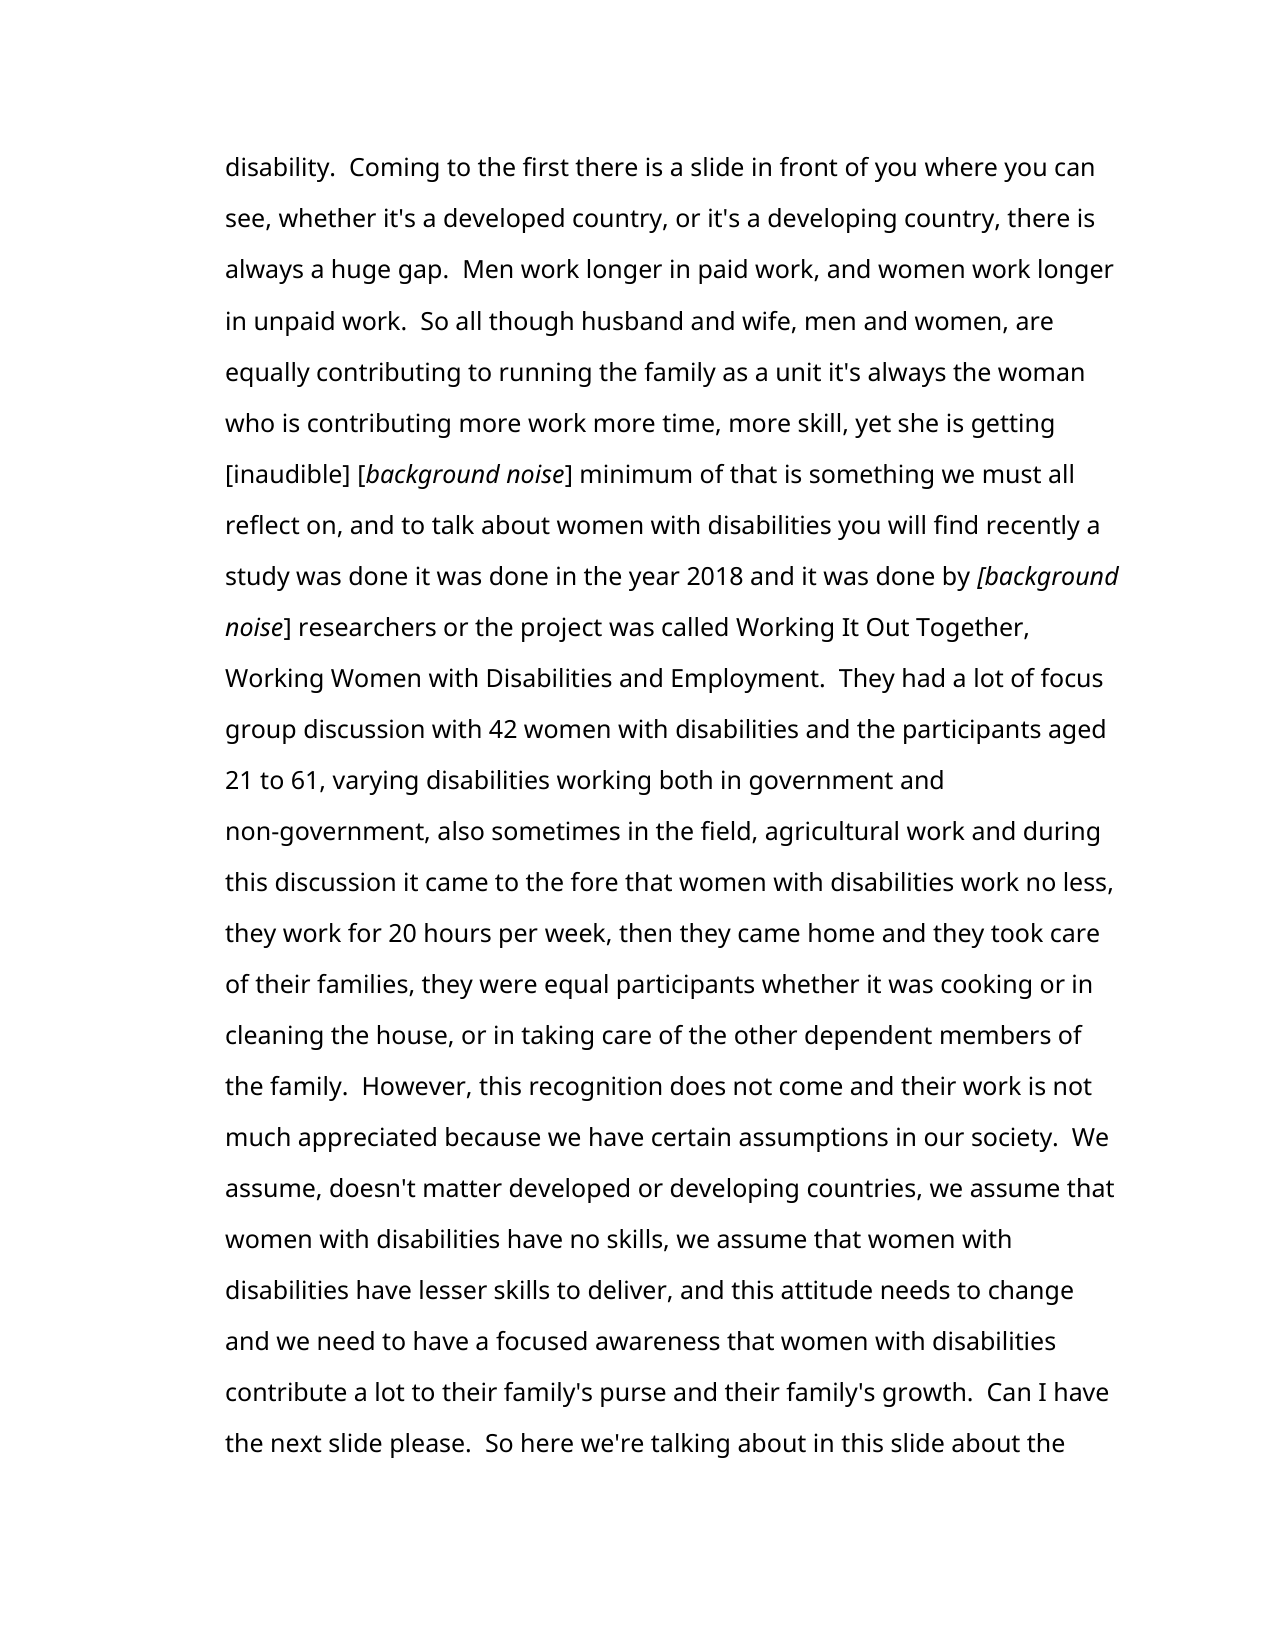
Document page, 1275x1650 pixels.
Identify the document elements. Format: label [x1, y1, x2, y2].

text [225, 150, 1125, 1460]
